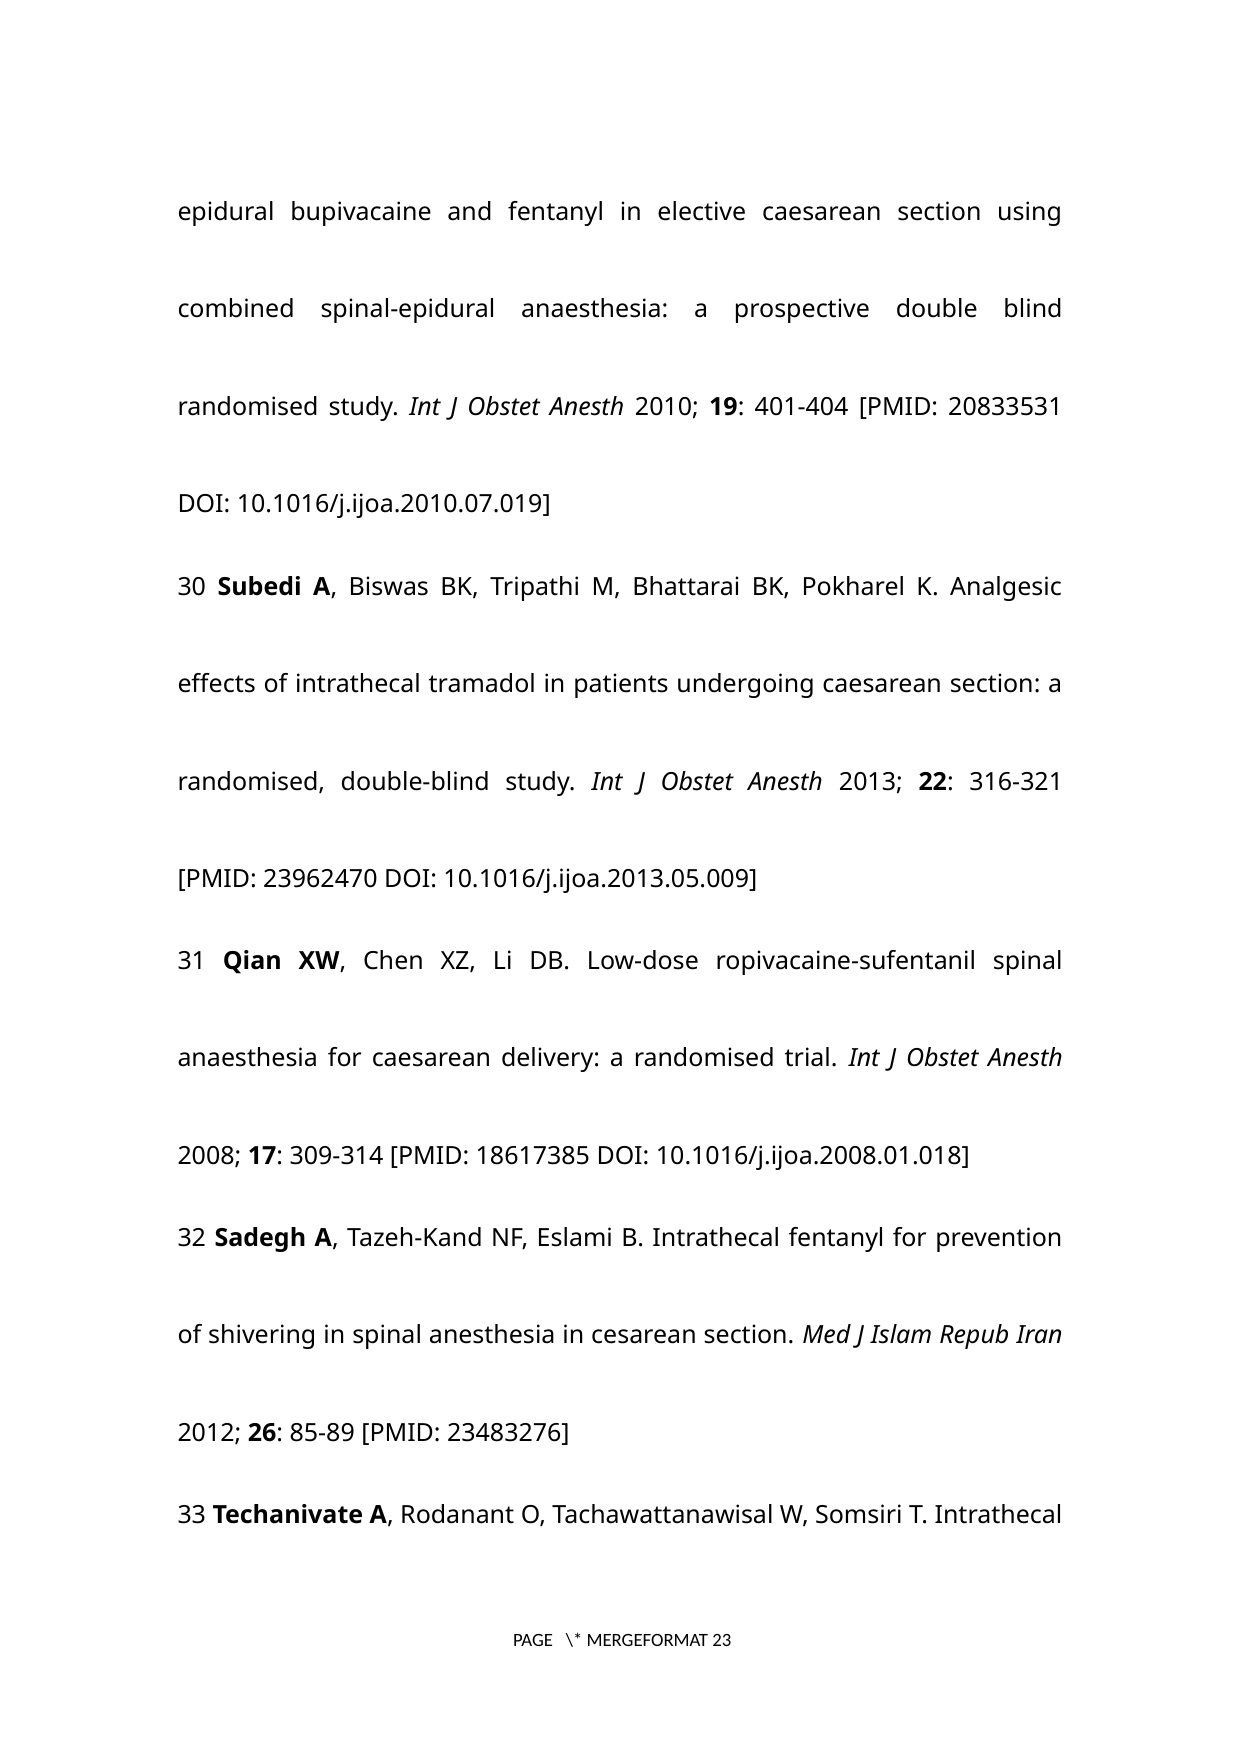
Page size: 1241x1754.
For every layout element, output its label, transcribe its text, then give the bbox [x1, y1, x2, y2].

text 31 Qian XW, Chen XZ, Li DB. Low-dose ropivacaine-sufentanil spinal anaesthesia for caesarean delivery: a randomised trial. Int J Obstet Anesth 2008; 17: 309-314 [PMID: 18617385 DOI: 10.1016/j.ijoa.2008.01.018] [177, 927, 1063, 1187]
text 30 Subedi A, Biswas BK, Tripathi M, Bhattarai BK, Pokharel K. Analgesic effects of intrathecal tramadol in patients undergoing caesarean section: a randomised, double-blind study. Int J Obstet Anesth 2013; 22: 316-321 [PMID: 23962470 DOI: 10.1016/j.ijoa.2013.05.009] [177, 553, 1063, 910]
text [177, 178, 1063, 536]
text 32 Sadegh A, Tazeh-Kand NF, Eslami B. Intrathecal fentanyl for prevention of shivering in spinal anesthesia in cesarean section. Med J Islam Repub Iran 2012; 26: 85-89 [PMID: 23483276] [177, 1204, 1063, 1464]
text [177, 1481, 1063, 1546]
